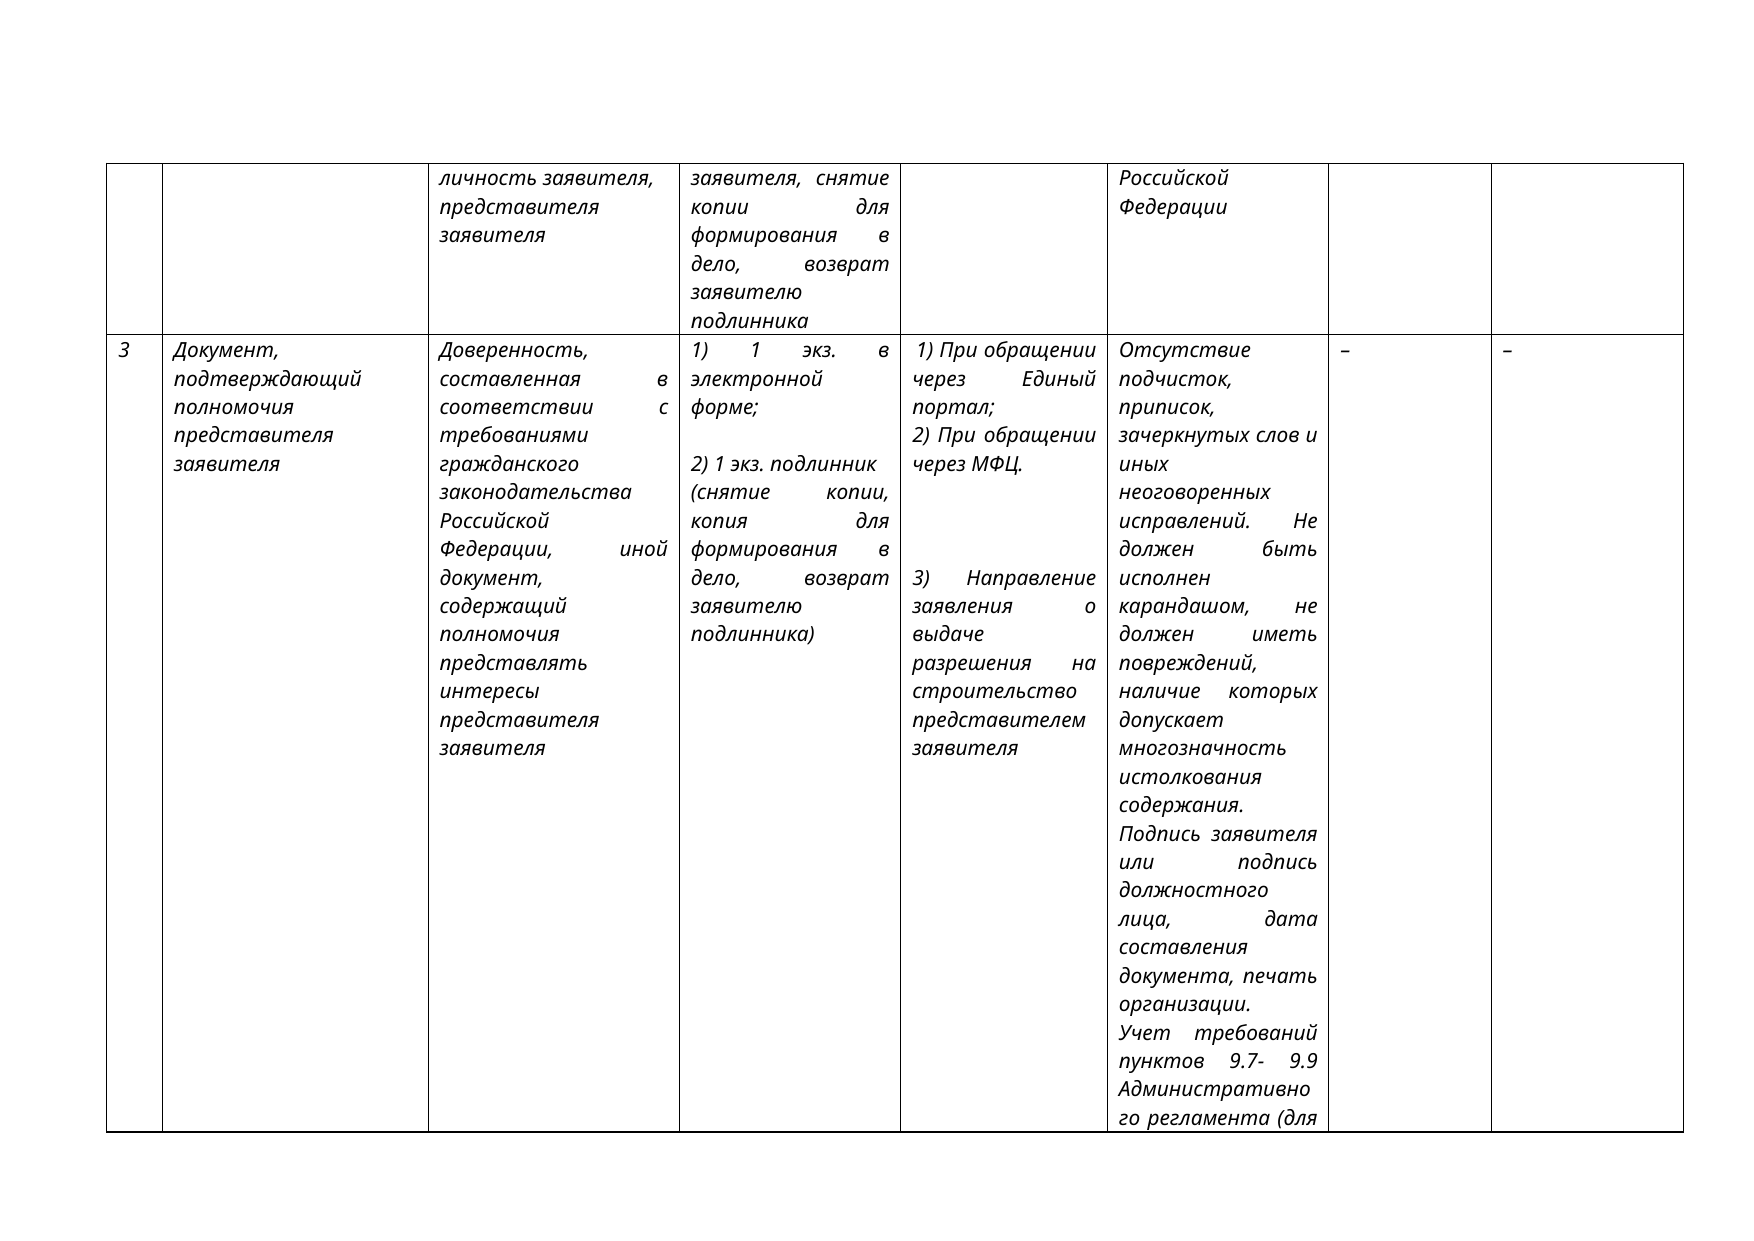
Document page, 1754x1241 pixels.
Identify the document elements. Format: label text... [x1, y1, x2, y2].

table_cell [163, 164, 428, 334]
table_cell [901, 164, 1107, 334]
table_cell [901, 335, 1107, 1131]
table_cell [680, 335, 900, 1131]
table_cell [1108, 335, 1328, 1131]
table_cell – [1492, 164, 1683, 334]
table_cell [680, 164, 900, 334]
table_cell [429, 335, 679, 1131]
table_cell 2 [107, 164, 162, 334]
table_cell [163, 335, 428, 1131]
table_cell 3 [107, 335, 162, 1131]
table_cell – [1492, 335, 1683, 1131]
table_cell – [1329, 335, 1491, 1131]
table_cell – [1329, 164, 1491, 334]
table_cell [429, 164, 679, 334]
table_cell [1108, 164, 1328, 334]
